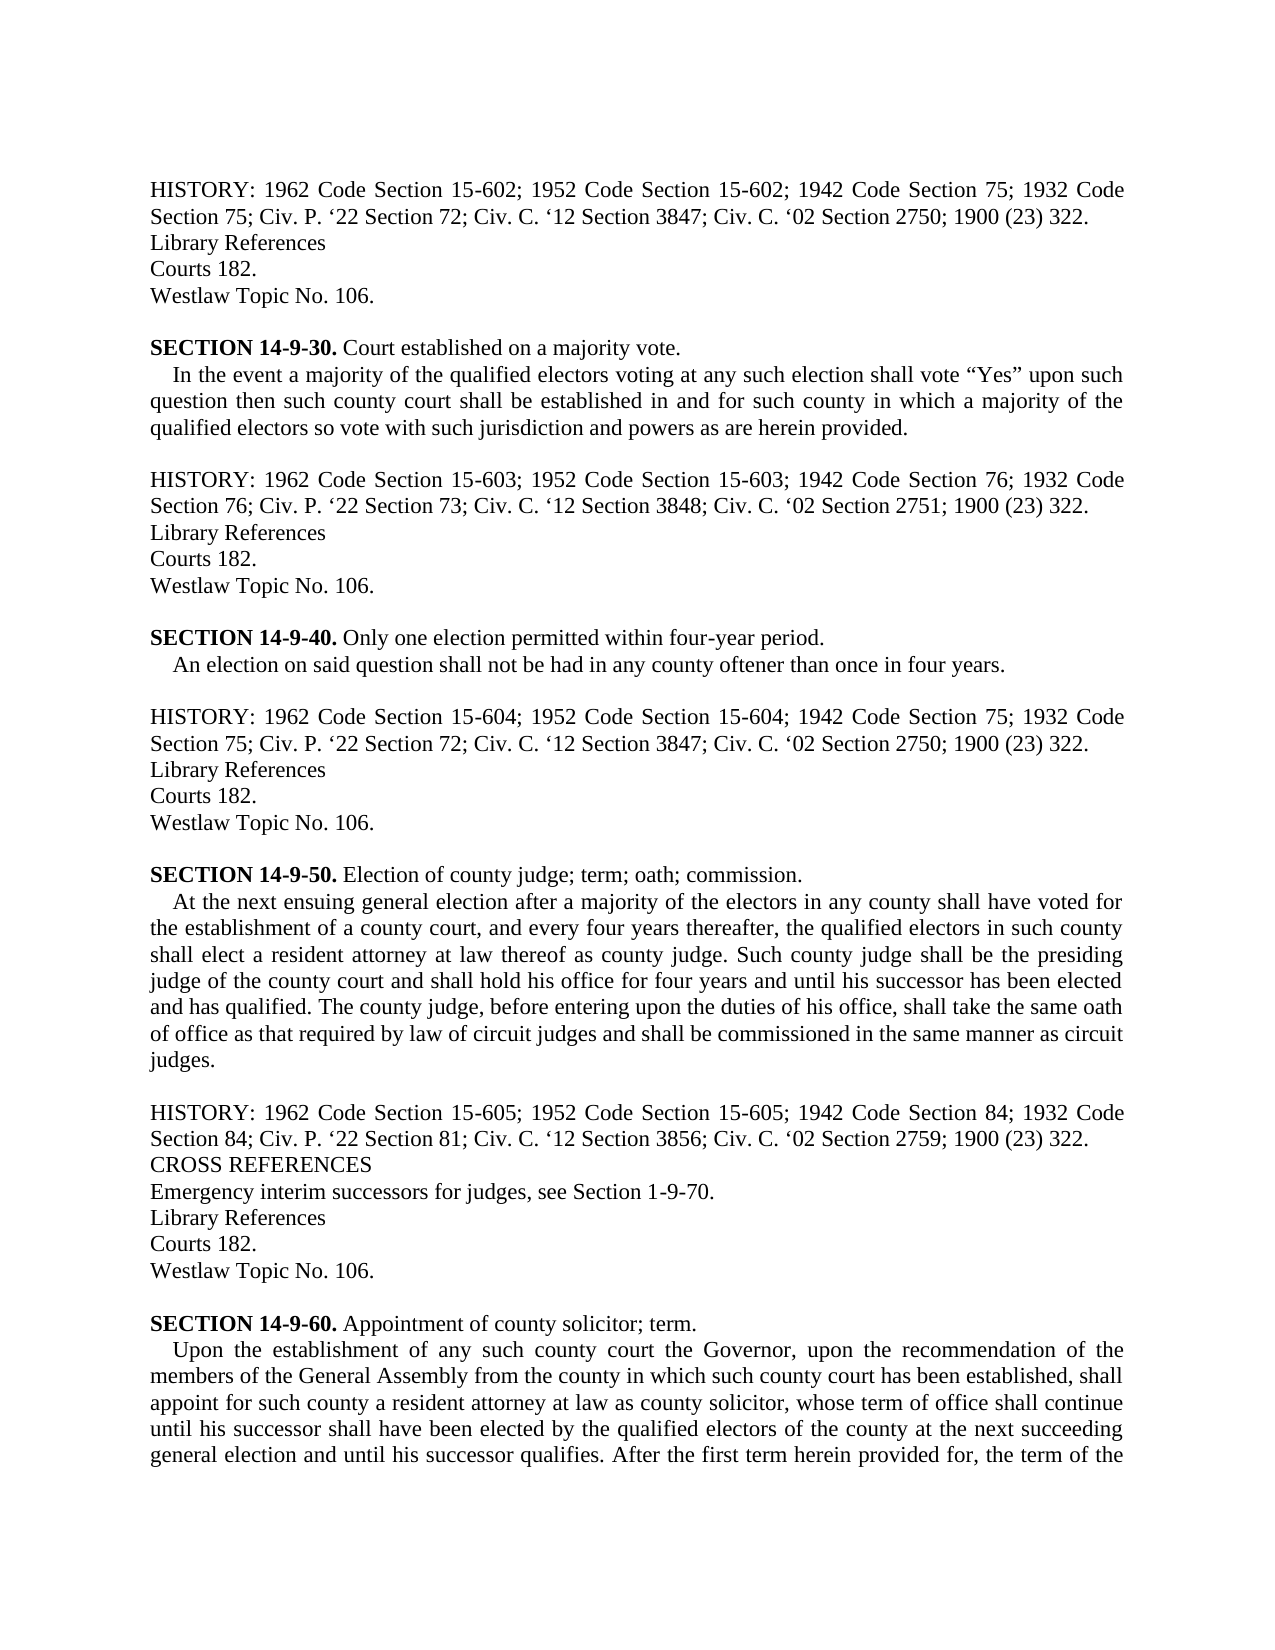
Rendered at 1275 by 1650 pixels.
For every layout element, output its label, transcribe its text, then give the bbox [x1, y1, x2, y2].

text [150, 1336, 1125, 1468]
text At the next ensuing general election after a majority of the electors in any county shall have voted for the establishment of a county court, and every four years thereafter, the qualified electors in such county shall elect a resident attorney at law thereof as county judge. Such county judge shall be the presiding judge of the county court and shall hold his office for four years and until his successor has been elected and has qualified. The county judge, before entering upon the duties of his office, shall take the same oath of office as that required by law of circuit judges and shall be commissioned in the same manner as circuit judges. [150, 888, 1125, 1072]
text Library References [150, 519, 1125, 545]
text CROSS REFERENCES [150, 1151, 1125, 1178]
text SECTION 14-9-60. Appointment of county solicitor; term. [150, 1309, 1125, 1336]
text HISTORY: 1962 Code Section 15-603; 1952 Code Section 15-603; 1942 Code Section 76; 1932 Code Section 76; Civ. P. ‘22 Section 73; Civ. C. ‘12 Section 3848; Civ. C. ‘02 Section 2751; 1900 (23) 322. [150, 466, 1125, 519]
text SECTION 14-9-30. Court established on a majority vote. [150, 334, 1125, 361]
text In the event a majority of the qualified electors voting at any such election shall vote “Yes” upon such question then such county court shall be established in and for such county in which a majority of the qualified electors so vote with such jurisdiction and powers as are herein provided. [150, 361, 1125, 440]
text Westlaw Topic No. 106. [150, 809, 1125, 835]
text HISTORY: 1962 Code Section 15-605; 1952 Code Section 15-605; 1942 Code Section 84; 1932 Code Section 84; Civ. P. ‘22 Section 81; Civ. C. ‘12 Section 3856; Civ. C. ‘02 Section 2759; 1900 (23) 322. [150, 1099, 1125, 1151]
text SECTION 14-9-50. Election of county judge; term; oath; commission. [150, 862, 1125, 888]
text SECTION 14-9-40. Only one election permitted within four-year period. [150, 624, 1125, 651]
text Westlaw Topic No. 106. [150, 282, 1125, 308]
text Courts 182. [150, 1231, 1125, 1257]
text Library References [150, 756, 1125, 782]
text Courts 182. [150, 545, 1125, 572]
text Westlaw Topic No. 106. [150, 1257, 1125, 1283]
text Courts 182. [150, 255, 1125, 282]
text An election on said question shall not be had in any county oftener than once in four years. [150, 651, 1125, 677]
text Courts 182. [150, 782, 1125, 809]
text HISTORY: 1962 Code Section 15-604; 1952 Code Section 15-604; 1942 Code Section 75; 1932 Code Section 75; Civ. P. ‘22 Section 72; Civ. C. ‘12 Section 3847; Civ. C. ‘02 Section 2750; 1900 (23) 322. [150, 703, 1125, 756]
text HISTORY: 1962 Code Section 15-602; 1952 Code Section 15-602; 1942 Code Section 75; 1932 Code Section 75; Civ. P. ‘22 Section 72; Civ. C. ‘12 Section 3847; Civ. C. ‘02 Section 2750; 1900 (23) 322. [150, 176, 1125, 229]
text Emergency interim successors for judges, see Section 1-9-70. [150, 1178, 1125, 1204]
text Westlaw Topic No. 106. [150, 572, 1125, 598]
text Library References [150, 229, 1125, 255]
text Library References [150, 1204, 1125, 1231]
